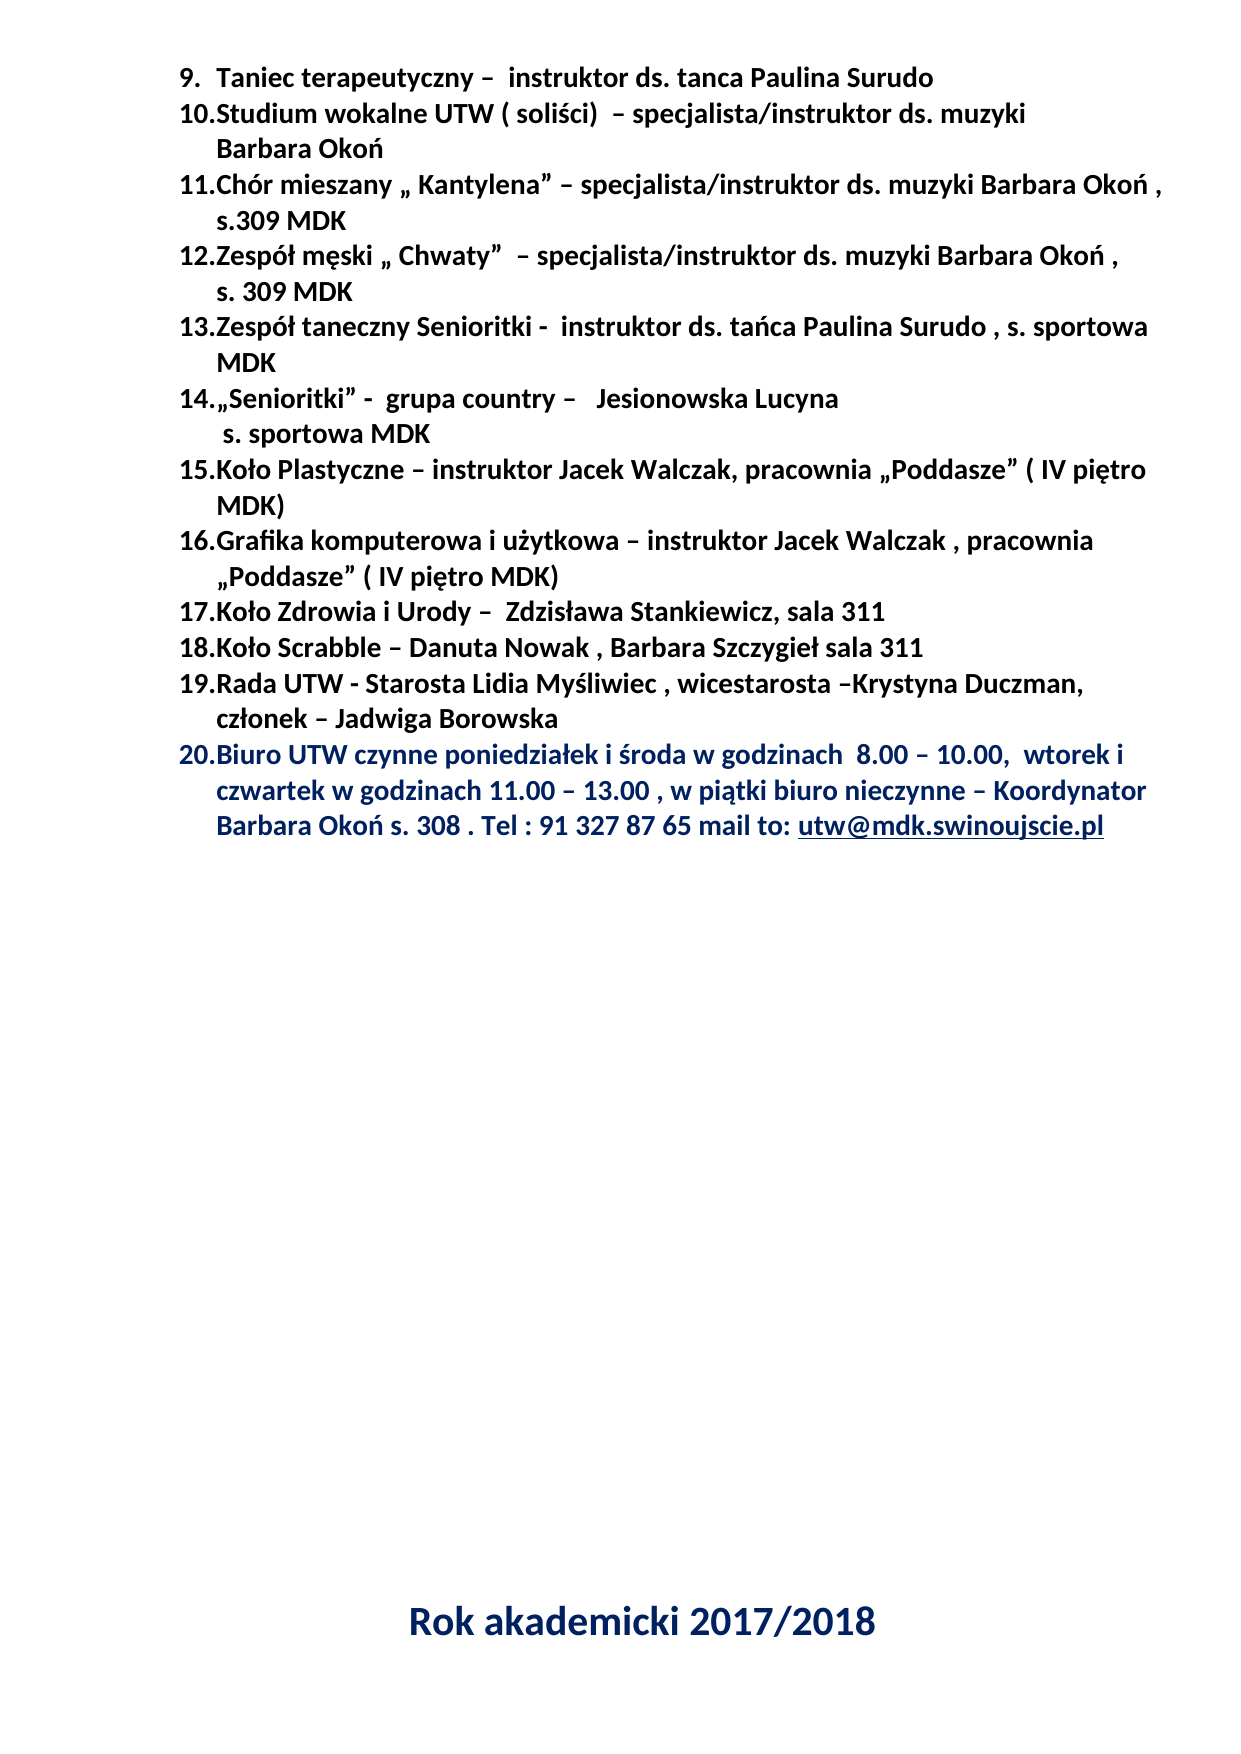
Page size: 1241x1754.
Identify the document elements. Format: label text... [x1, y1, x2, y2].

text s. 309 MDK [216, 273, 1181, 308]
list Grafika komputerowa i użytkowa – instruktor Jacek Walczak , pracownia „Poddasze” ( IV piętro MDK) [178, 522, 1181, 593]
list Koło Scrabble – Danuta Nowak , Barbara Szczygieł sala 311 [178, 629, 1181, 665]
list Zespół męski „ Chwaty” – specjalista/instruktor ds. muzyki Barbara Okoń , [178, 237, 1181, 273]
list Chór mieszany „ Kantylena” – specjalista/instruktor ds. muzyki Barbara Okoń , s.309 MDK [178, 166, 1181, 237]
list Rada UTW - Starosta Lidia Myśliwiec , wicestarosta –Krystyna Duczman, członek – Jadwiga Borowska [178, 665, 1181, 736]
list Studium wokalne UTW ( soliści) – specjalista/instruktor ds. muzyki Barbara Okoń [178, 95, 1107, 166]
list Koło Zdrowia i Urody – Zdzisława Stankiewicz, sala 311 [178, 593, 1181, 629]
list Koło Plastyczne – instruktor Jacek Walczak, pracownia „Poddasze” ( IV piętro MDK) [178, 451, 1181, 522]
list Taniec terapeutyczny – instruktor ds. tanca Paulina Surudo [178, 59, 1107, 95]
list Zespół taneczny Senioritki - instruktor ds. tańca Paulina Surudo , s. sportowa MDK [178, 308, 1181, 380]
text Rok akademicki 2017/2018 [103, 1595, 1181, 1646]
list Biuro UTW czynne poniedziałek i środa w godzinach 8.00 – 10.00, wtorek i czwartek w godzinach 11.00 – 13.00 , w piątki biuro nieczynne – Koordynator Barbara Okoń s. 308 . Tel : 91 327 87 65 mail to: utw@mdk.swinoujscie.pl [178, 736, 1181, 843]
text s. sportowa MDK [216, 415, 1181, 451]
list „Senioritki” - grupa country – Jesionowska Lucyna [178, 380, 1181, 415]
